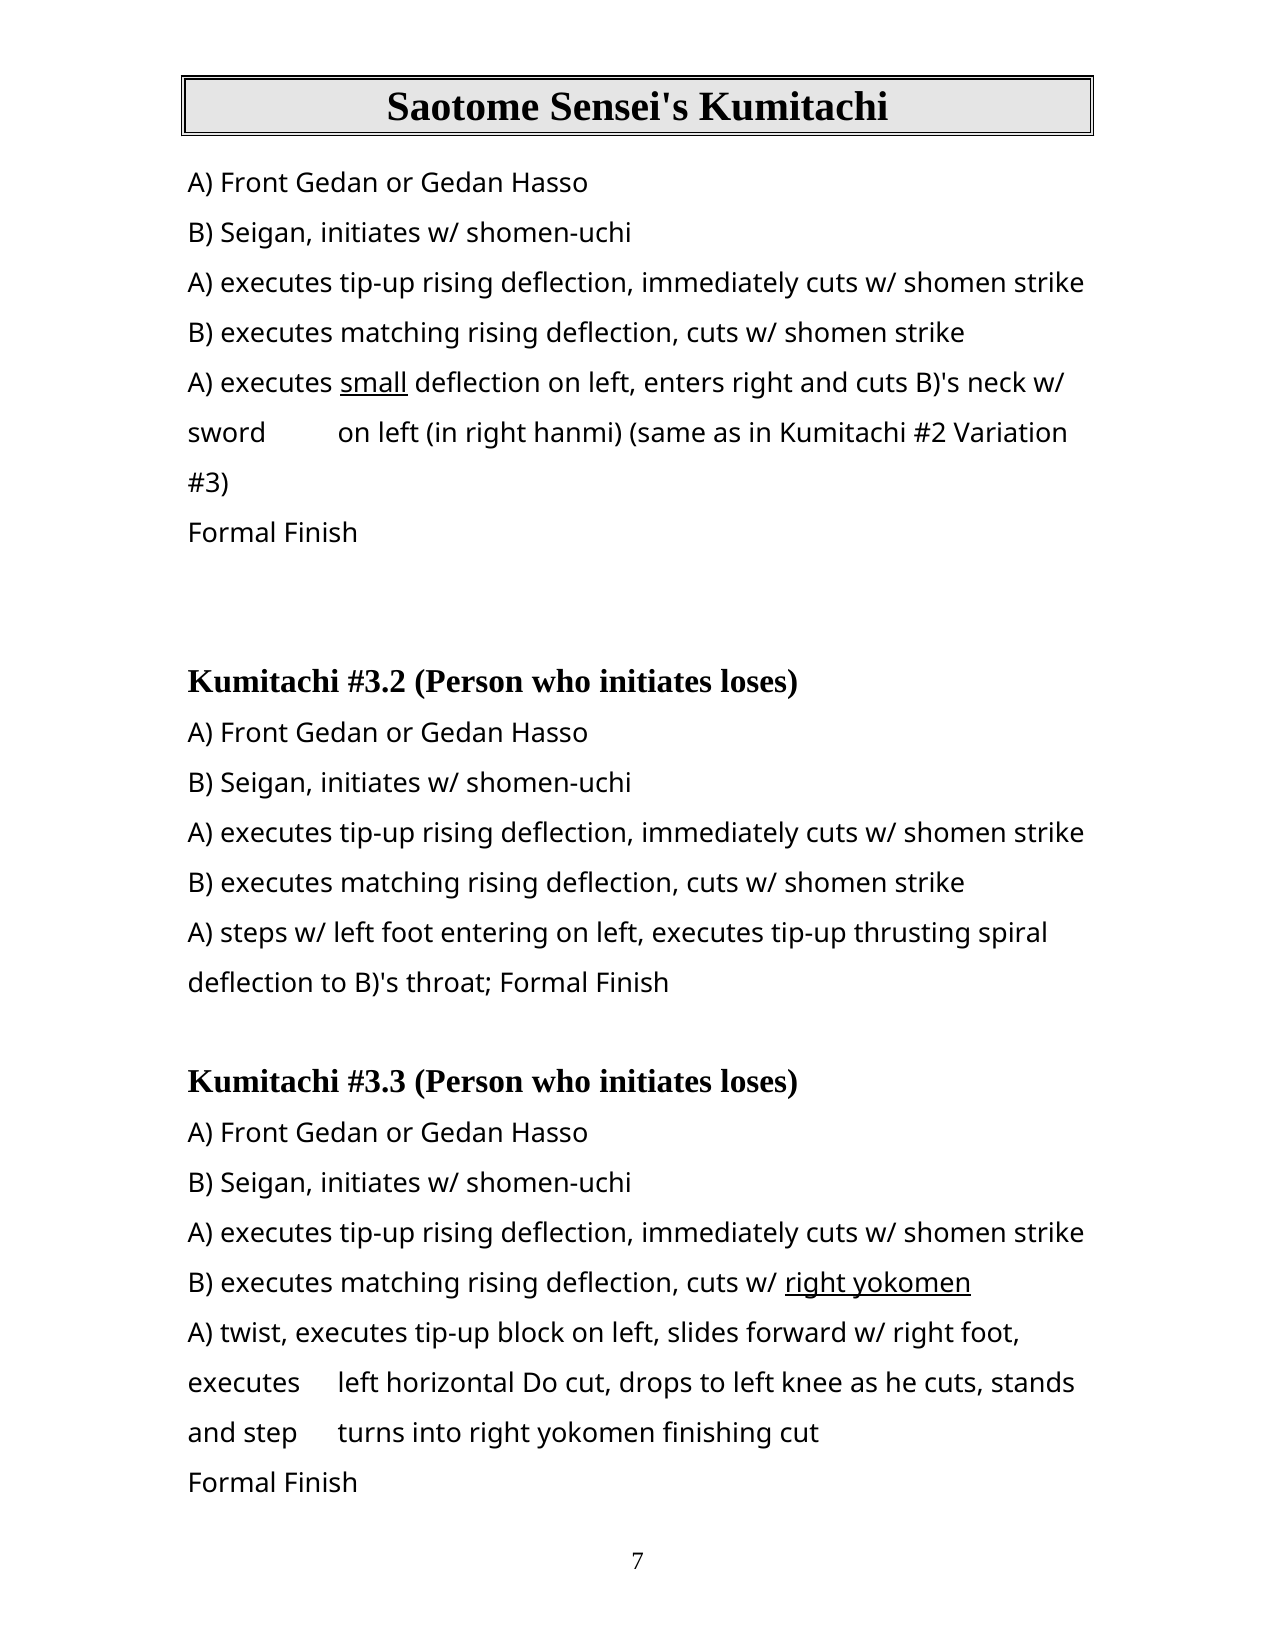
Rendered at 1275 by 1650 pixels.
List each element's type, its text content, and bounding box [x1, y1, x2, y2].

text Formal Finish [187, 1450, 1087, 1500]
text A) executes tip-up rising deflection, immediately cuts w/ shomen strike [187, 800, 1087, 850]
text A) executes small deflection on left, enters right and cuts B)'s neck w/ sword on left (in right hanmi) (same as in Kumitachi #2 Variation #3) [187, 350, 1087, 500]
text A) Front Gedan or Gedan Hasso [187, 150, 1087, 200]
text B) Seigan, initiates w/ shomen-uchi [187, 200, 1087, 250]
text A) Front Gedan or Gedan Hasso [187, 1100, 1087, 1150]
text Kumitachi #3.2 (Person who initiates loses) [187, 650, 1087, 700]
text B) executes matching rising deflection, cuts w/ right yokomen [187, 1250, 1087, 1300]
text A) steps w/ left foot entering on left, executes tip-up thrusting spiral deflection to B)'s throat; Formal Finish [187, 900, 1087, 1000]
text B) executes matching rising deflection, cuts w/ shomen strike [187, 300, 1087, 350]
text B) executes matching rising deflection, cuts w/ shomen strike [187, 850, 1087, 900]
text A) Front Gedan or Gedan Hasso [187, 700, 1087, 750]
text A) executes tip-up rising deflection, immediately cuts w/ shomen strike [187, 250, 1087, 300]
text A) executes tip-up rising deflection, immediately cuts w/ shomen strike [187, 1200, 1087, 1250]
text Kumitachi #3.3 (Person who initiates loses) [187, 1050, 1087, 1100]
text B) Seigan, initiates w/ shomen-uchi [187, 750, 1087, 800]
text Formal Finish [187, 500, 1087, 550]
text A) twist, executes tip-up block on left, slides forward w/ right foot, executes left horizontal Do cut, drops to left knee as he cuts, stands and step turns into right yokomen finishing cut [187, 1300, 1087, 1450]
text B) Seigan, initiates w/ shomen-uchi [187, 1150, 1087, 1200]
